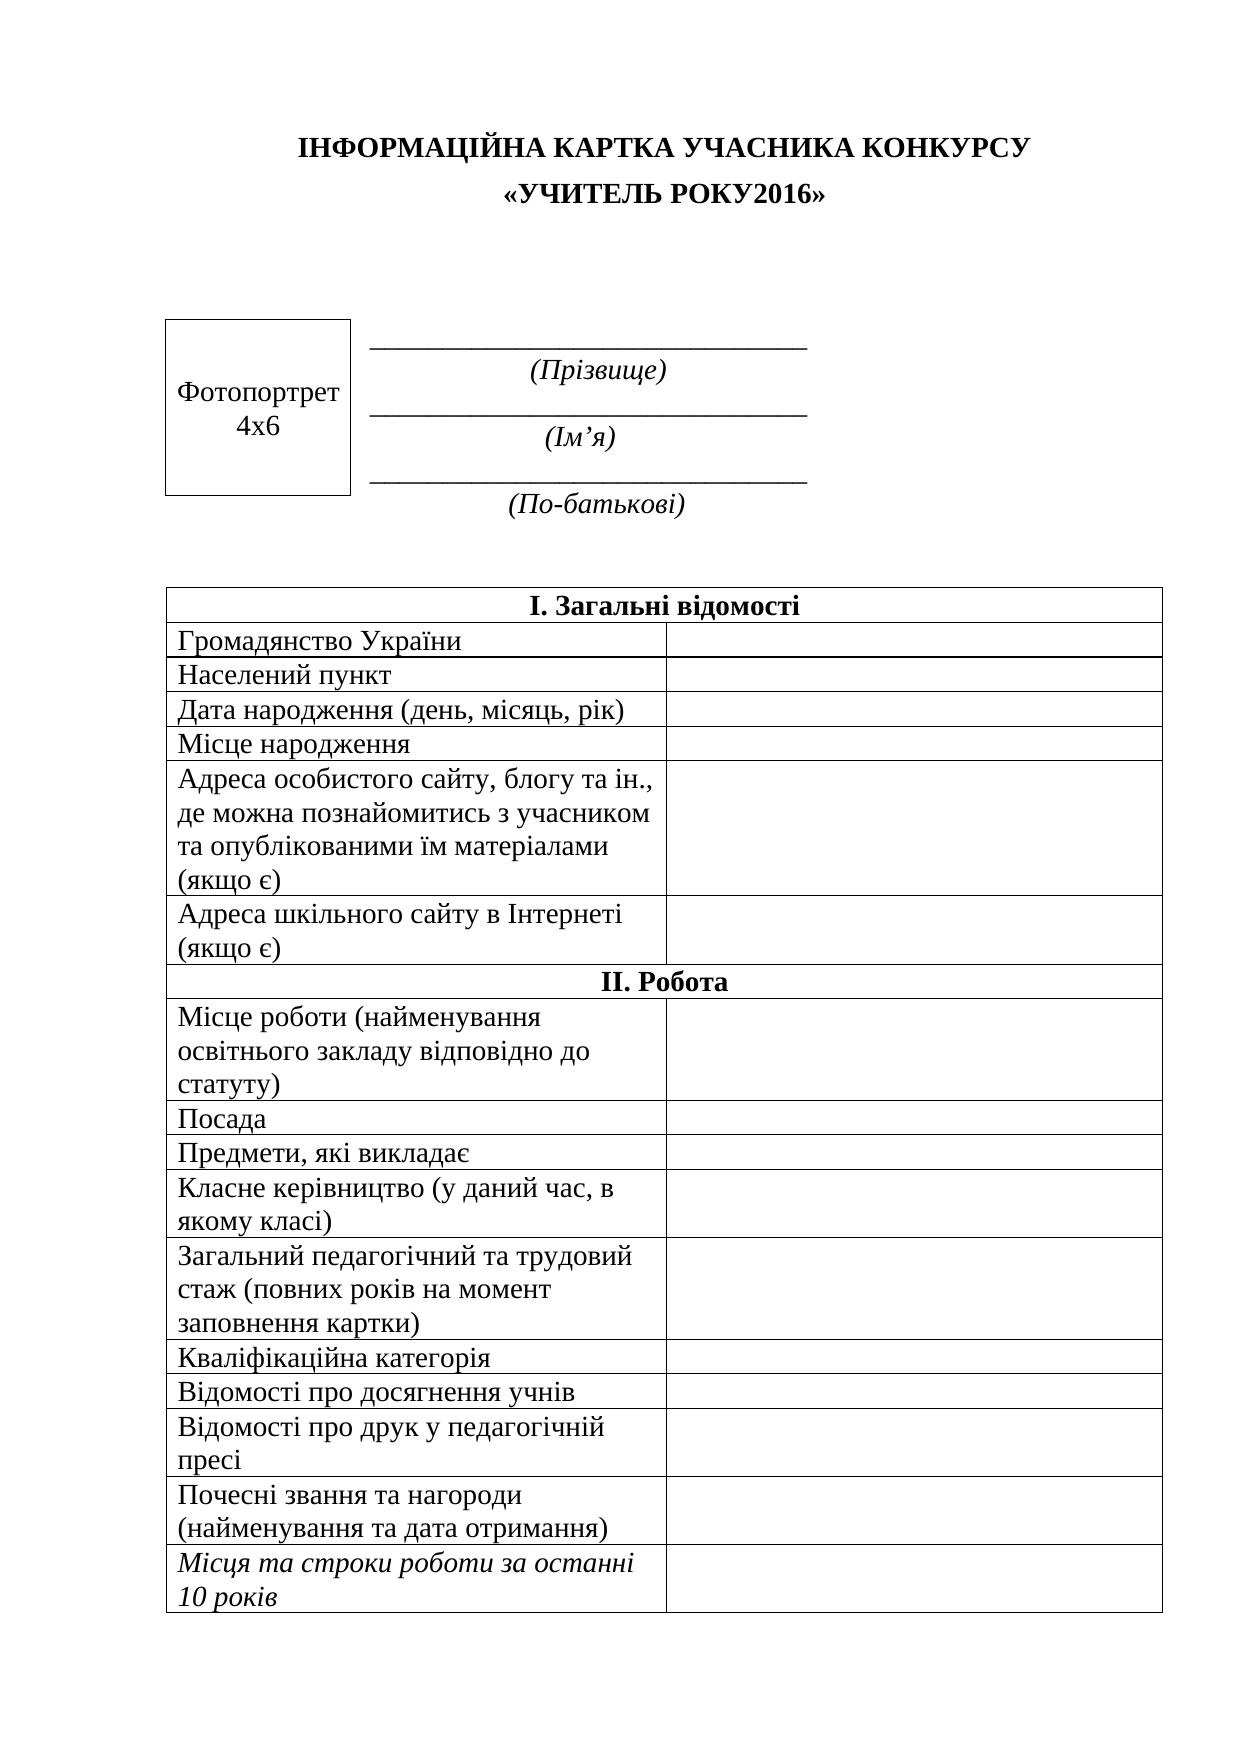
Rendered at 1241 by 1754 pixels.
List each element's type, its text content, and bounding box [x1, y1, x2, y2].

table_cell Предмети, які викладає [167, 1135, 666, 1169]
table_cell [667, 1101, 1162, 1134]
table_cell Громадянство України [167, 623, 666, 656]
table_header І. Загальні відомості [167, 588, 1162, 622]
table_cell Відомості про досягнення учнів [167, 1374, 666, 1408]
table_cell Місце народження [167, 727, 666, 760]
table_cell Дата народження (день, місяць, рік) [167, 692, 666, 726]
table_cell [667, 896, 1162, 963]
table_cell [667, 761, 1162, 895]
text (По-батькові) [177, 487, 1152, 520]
table_cell [667, 727, 1162, 760]
text «УЧИТЕЛЬ РОКУ2016» [177, 177, 1152, 210]
table_cell Місце роботи (найменування освітнього закладу відповідно до статуту) [167, 999, 666, 1100]
table_cell Населений пункт [167, 658, 666, 691]
table_cell [667, 1477, 1162, 1544]
text ______________________________ [351, 386, 1152, 419]
table_cell Посада [167, 1101, 666, 1134]
table_cell [667, 1135, 1162, 1169]
table_cell [667, 1545, 1162, 1612]
table_cell [667, 1340, 1162, 1373]
table_cell [667, 1238, 1162, 1339]
table_cell [667, 1170, 1162, 1237]
text (Ім’я) [351, 419, 1152, 453]
table_cell [667, 623, 1162, 656]
table_header Фотопортрет 4х6 [166, 320, 350, 495]
table_cell Адреса шкільного сайту в Інтернеті (якщо є) [167, 896, 666, 963]
table_cell [667, 658, 1162, 691]
table_cell [667, 692, 1162, 726]
table_cell ІІ. Робота [167, 965, 1162, 998]
text (Прізвище) [351, 352, 1152, 386]
table_cell Відомості про друк у педагогічній пресі [167, 1409, 666, 1476]
table_cell Місця та строки роботи за останні 10 років [167, 1545, 666, 1612]
text ______________________________ [351, 453, 1152, 487]
table_cell Кваліфікаційна категорія [167, 1340, 666, 1373]
table_cell [667, 1409, 1162, 1476]
text ІНФОРМАЦІЙНА КАРТКА УЧАСНИКА КОНКУРСУ [177, 131, 1152, 164]
text ______________________________ [351, 319, 1152, 352]
table_cell Почесні звання та нагороди (найменування та дата отримання) [167, 1477, 666, 1544]
table_cell [667, 1374, 1162, 1408]
table_cell [667, 999, 1162, 1100]
table_cell Класне керівництво (у даний час, в якому класі) [167, 1170, 666, 1237]
table_cell Адреса особистого сайту, блогу та ін., де можна познайомитись з учасником та опублікованими їм матеріалами (якщо є) [167, 761, 666, 895]
table_cell Загальний педагогічний та трудовий стаж (повних років на момент заповнення картки) [167, 1238, 666, 1339]
